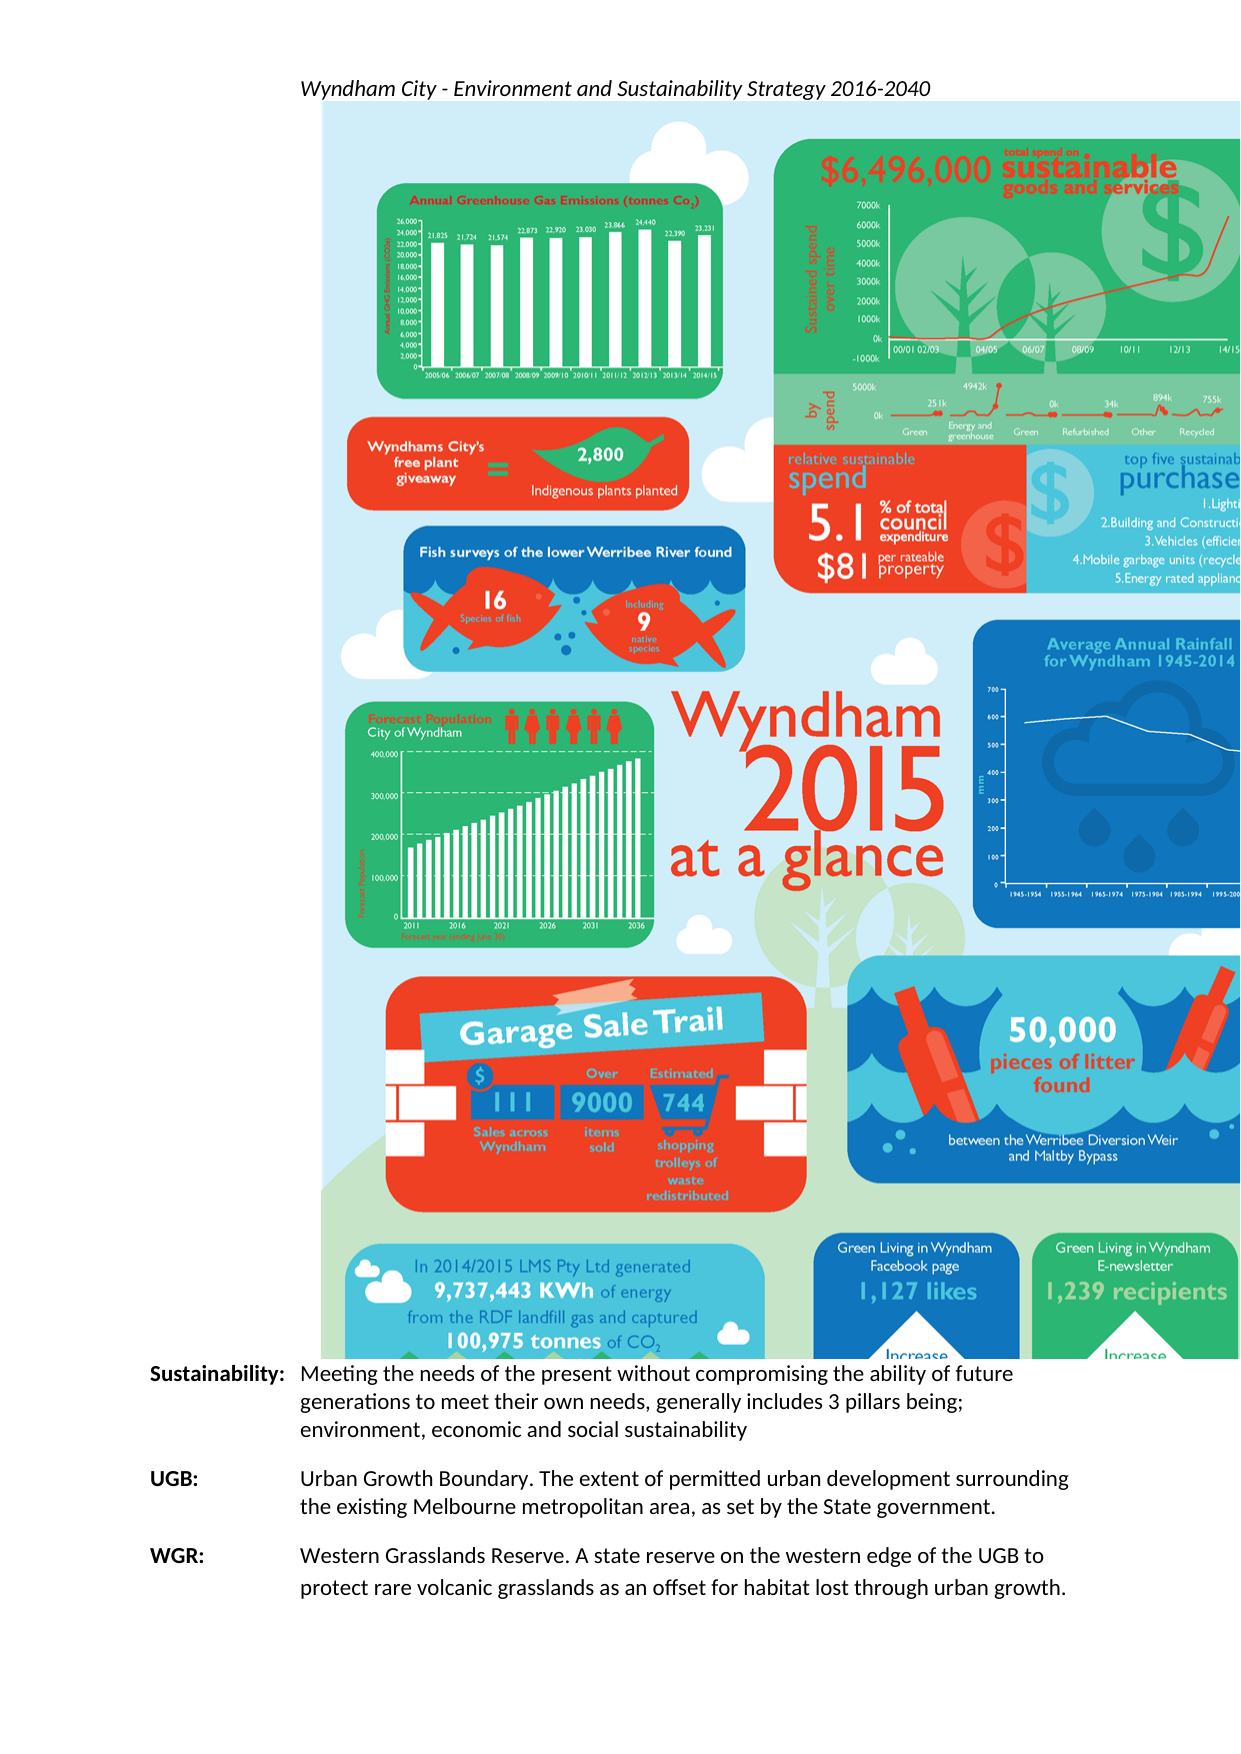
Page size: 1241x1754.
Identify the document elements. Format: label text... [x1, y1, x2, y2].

text WGR: Western Grasslands Reserve. A state reserve on the western edge of the UGB to protect rare volcanic grasslands as an offset for habitat lost through urban growth. [150, 1541, 1090, 1601]
picture [300, 101, 1241, 1359]
text UGB: Urban Growth Boundary. The extent of permitted urban development surrounding the existing Melbourne metropolitan area, as set by the State government. [150, 1464, 1090, 1520]
text Sustainability: Meeting the needs of the present without compromising the ability of future generations to meet their own needs, generally includes 3 pillars being; environment, economic and social sustainability [150, 1359, 1090, 1443]
